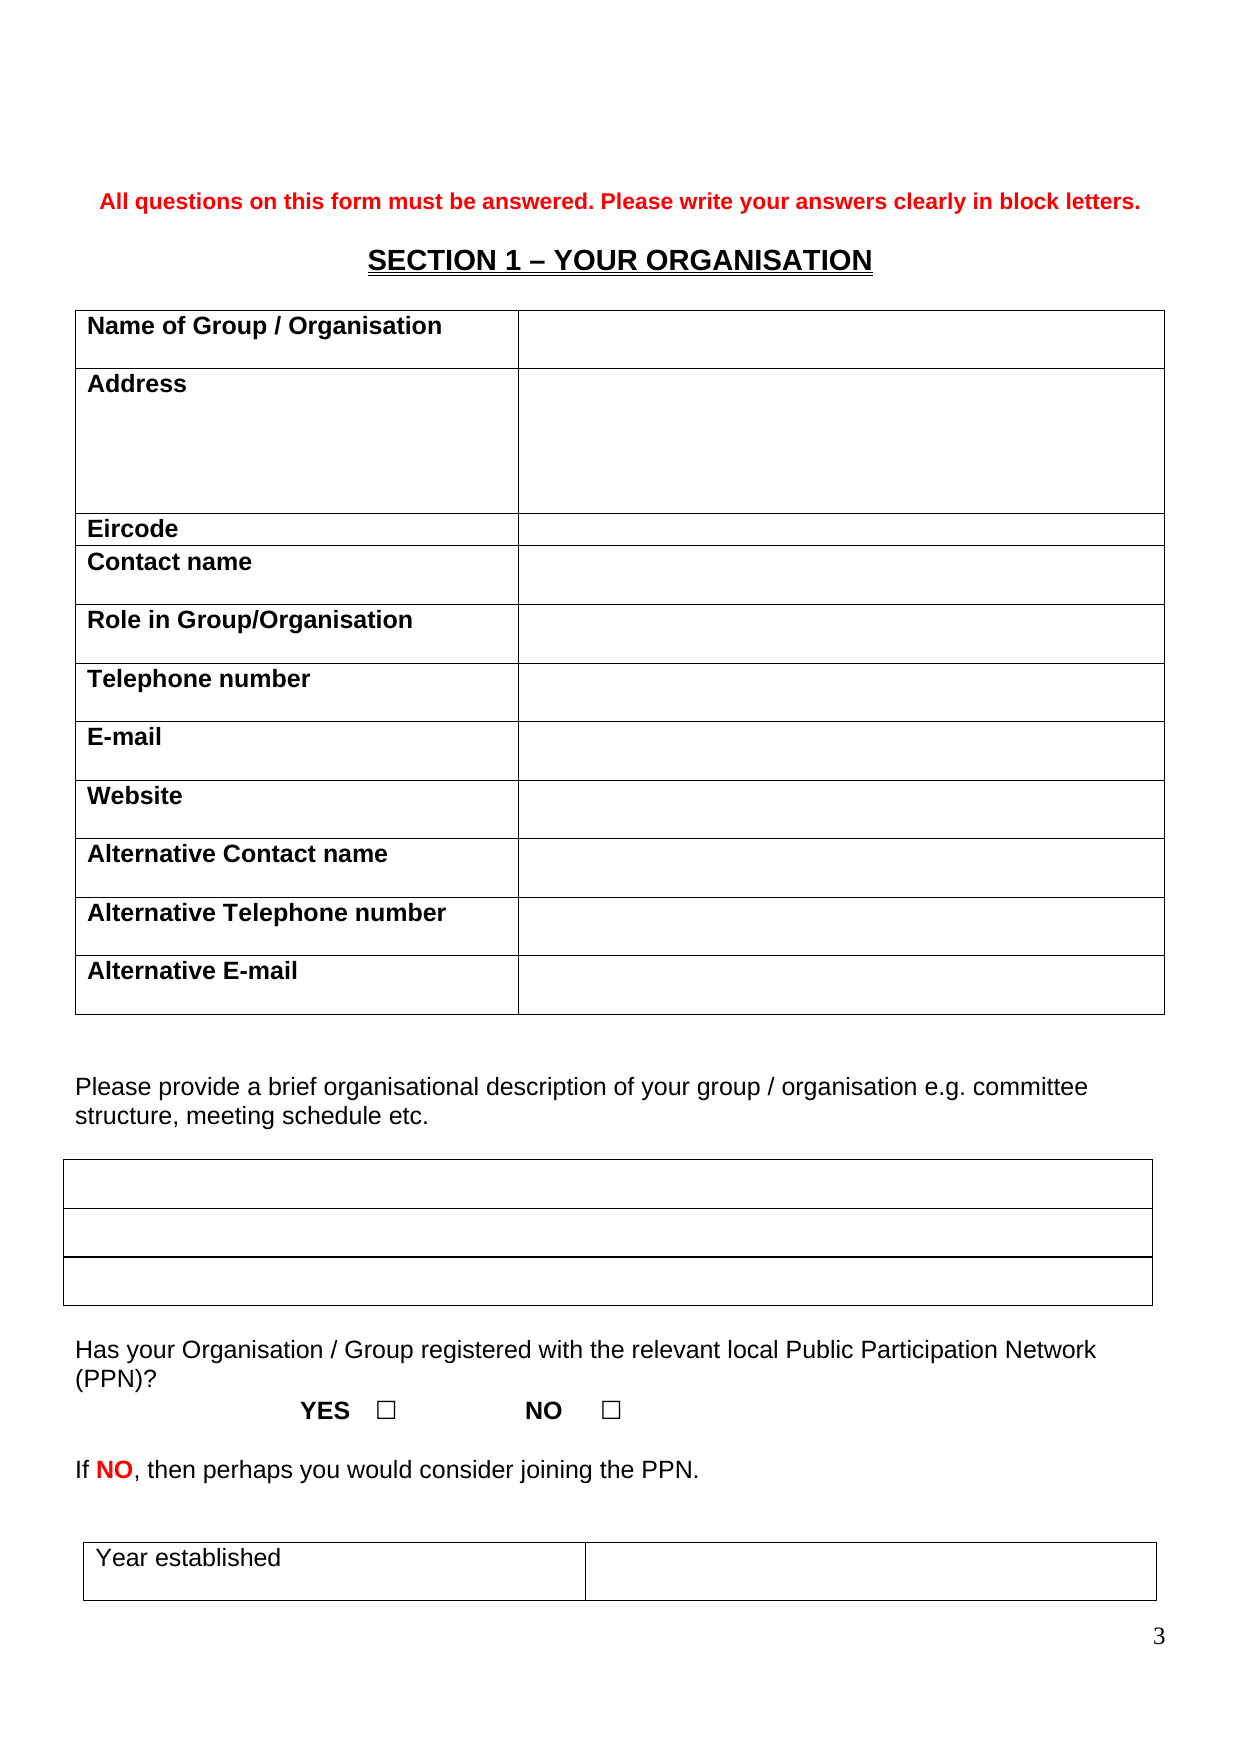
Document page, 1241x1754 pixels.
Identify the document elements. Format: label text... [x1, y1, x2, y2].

table_cell [519, 369, 1164, 513]
table_cell [519, 605, 1164, 662]
table_cell [64, 1258, 1152, 1305]
table_cell [519, 664, 1164, 721]
subtitle All questions on this form must be answered. Please write your answers clearly in block letters. [75, 188, 1165, 214]
table_header Year established [84, 1543, 585, 1600]
table_cell [519, 839, 1164, 897]
table_cell [519, 956, 1164, 1014]
text YES NO [225, 1393, 1165, 1427]
table_cell Eircode [76, 514, 518, 545]
table_header [64, 1160, 1152, 1207]
table_cell Role in Group/Organisation [76, 605, 518, 662]
table_cell [519, 514, 1164, 545]
table_header Name of Group / Organisation [76, 311, 518, 368]
table_header [586, 1543, 1156, 1600]
table_cell Telephone number [76, 664, 518, 721]
text Has your Organisation / Group registered with the relevant local Public Participation Network (PPN)? [75, 1335, 1165, 1393]
table_cell Alternative Contact name [76, 839, 518, 897]
subtitle SECTION 1 – YOUR ORGANISATION [75, 243, 1165, 276]
table_cell [519, 781, 1164, 838]
table_cell [519, 546, 1164, 604]
table_cell Address [76, 369, 518, 513]
table_cell Alternative Telephone number [76, 898, 518, 955]
text If NO, then perhaps you would consider joining the PPN. [75, 1456, 1165, 1484]
text Please provide a brief organisational description of your group / organisation e.g. committee structure, meeting schedule etc. [75, 1072, 1165, 1130]
table_cell Contact name [76, 546, 518, 604]
table_cell [64, 1209, 1152, 1256]
table_header [519, 311, 1164, 368]
table_cell E-mail [76, 722, 518, 779]
table_cell [519, 898, 1164, 955]
table_cell [519, 722, 1164, 779]
table_cell Alternative E-mail [76, 956, 518, 1014]
table_cell Website [76, 781, 518, 838]
